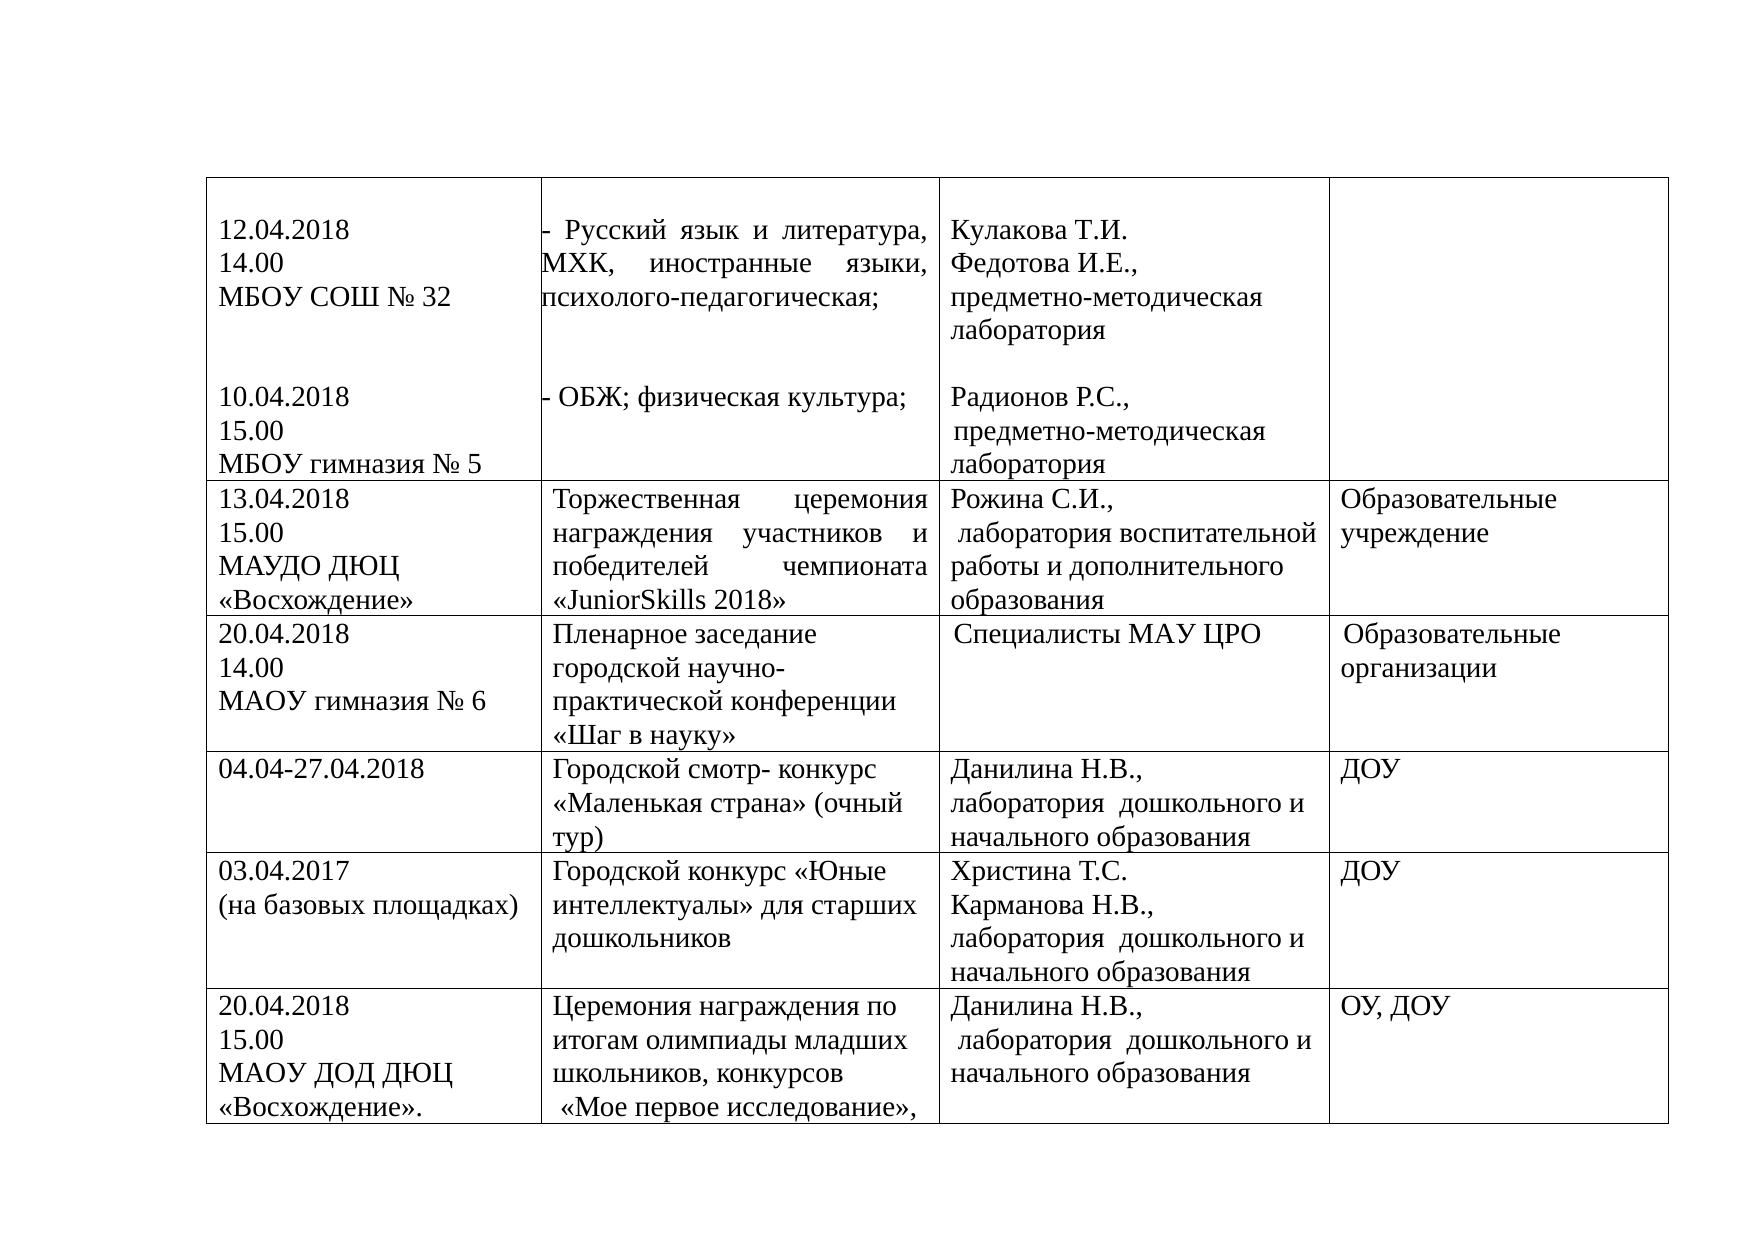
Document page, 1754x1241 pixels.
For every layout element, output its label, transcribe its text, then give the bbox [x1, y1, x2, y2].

table_cell 03.04.2017 (на базовых площадках) [207, 853, 541, 987]
table_cell Городской конкурс «Юные интеллектуалы» для старших дошкольников [542, 853, 939, 987]
table_cell 04.04-27.04.2018 [207, 752, 541, 852]
table_cell Христина Т.С. Карманова Н.В., лаборатория дошкольного и начального образования [940, 853, 1329, 987]
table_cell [940, 989, 1329, 1123]
table_cell Пленарное заседание городской научно-практической конференции «Шаг в науку» [542, 616, 939, 751]
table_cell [207, 989, 541, 1123]
table_cell 13.04.2018 15.00 МАУДО ДЮЦ «Восхождение» [207, 481, 541, 615]
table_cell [207, 178, 541, 480]
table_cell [542, 989, 939, 1123]
table_cell ДОУ [1330, 752, 1668, 852]
table_cell Торжественная церемония награждения участников и победителей чемпионата «JuniorSkills 2018» [542, 481, 939, 615]
table_cell Рожина С.И., лаборатория воспитательной работы и дополнительного образования [940, 481, 1329, 615]
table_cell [542, 178, 939, 480]
table_cell ДОУ [1330, 853, 1668, 987]
table_cell Специалисты МАУ ЦРО [940, 616, 1329, 751]
table_cell Образовательные организации [1330, 616, 1668, 751]
table_cell Образовательные учреждение [1330, 481, 1668, 615]
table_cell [940, 178, 1329, 480]
table_cell Данилина Н.В., лаборатория дошкольного и начального образования [940, 752, 1329, 852]
table_cell 20.04.2018 14.00 МАОУ гимназия № 6 [207, 616, 541, 751]
table_cell Городской смотр- конкурс «Маленькая страна» (очный тур) [542, 752, 939, 852]
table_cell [1330, 178, 1668, 480]
table_cell ОУ, ДОУ [1330, 989, 1668, 1123]
